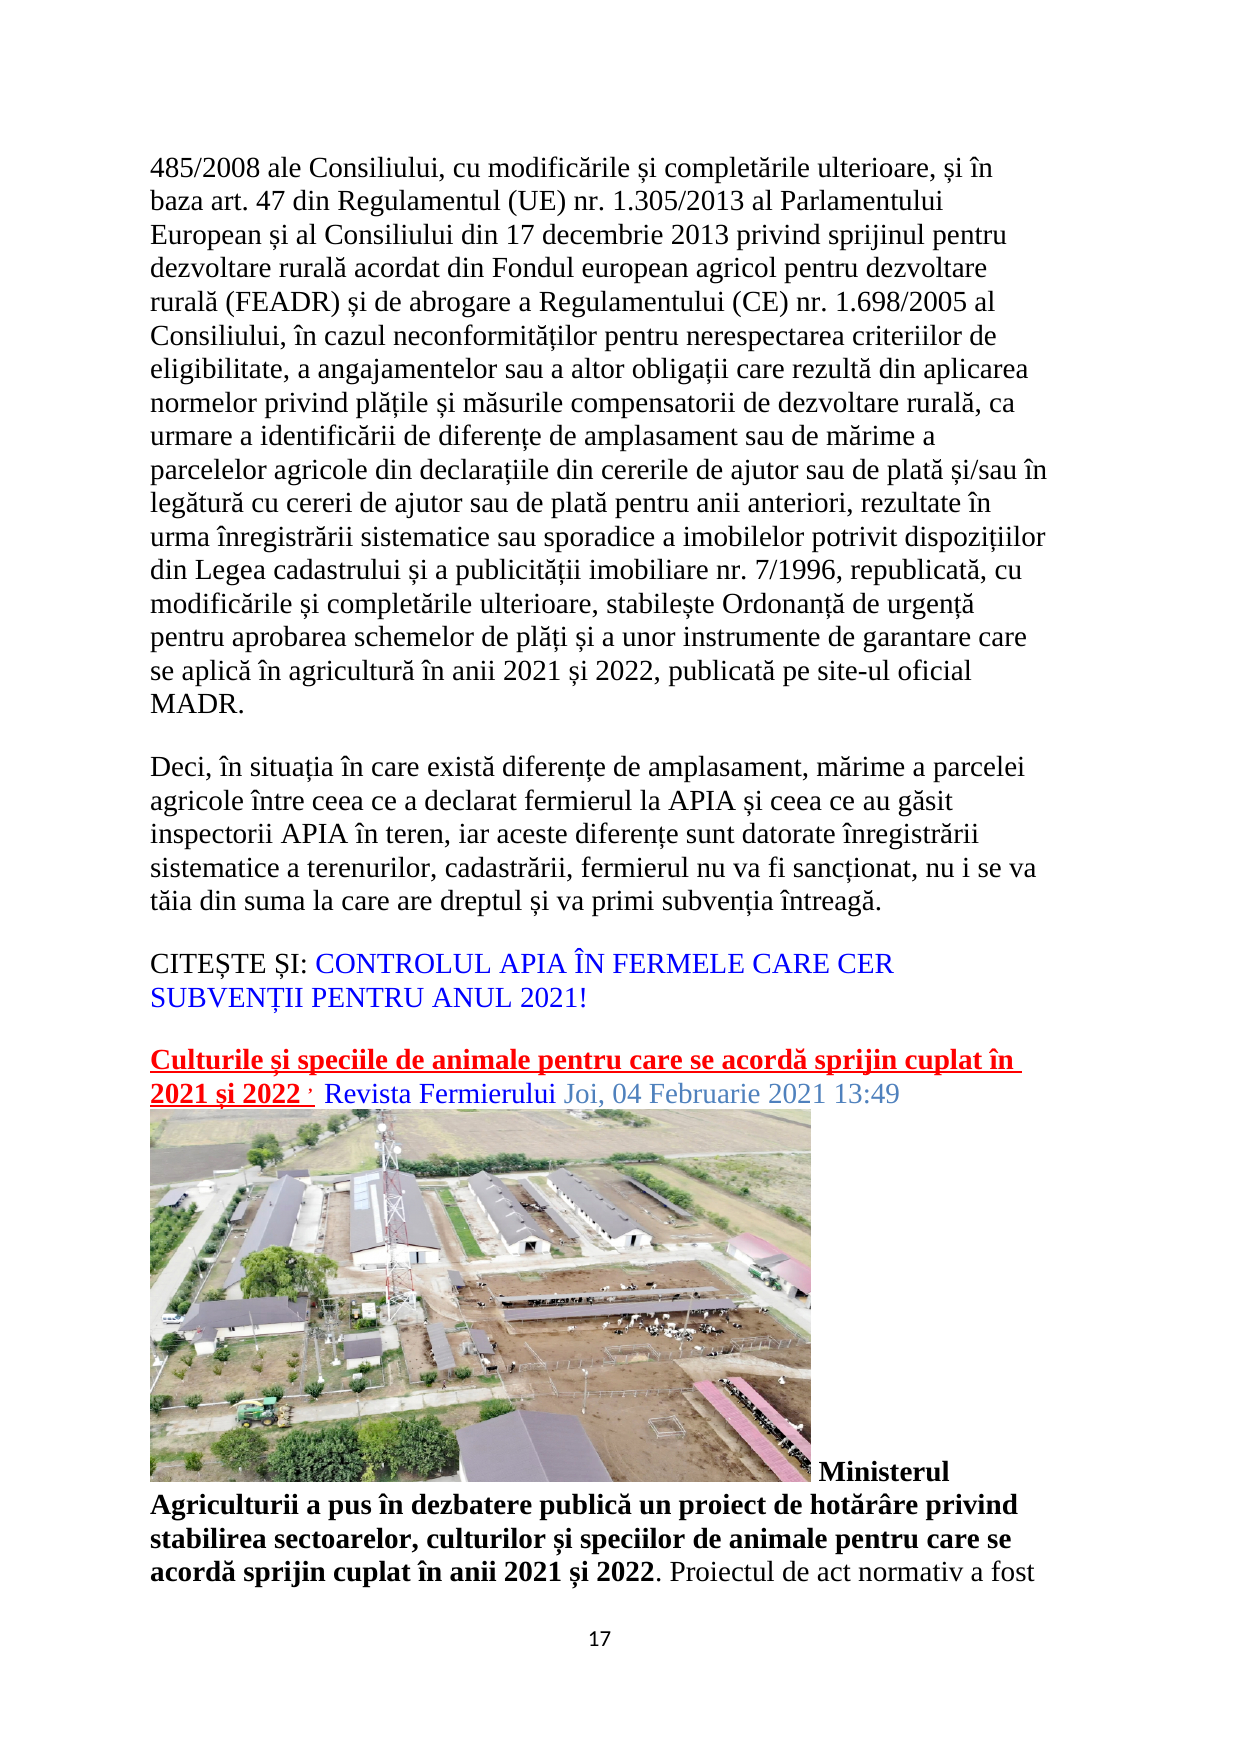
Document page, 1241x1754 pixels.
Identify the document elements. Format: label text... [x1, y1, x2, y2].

text CITEȘTE ȘI: CONTROLUL APIA ÎN FERMELE CARE CER SUBVENȚII PENTRU ANUL 2021! [150, 946, 1048, 1013]
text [150, 1109, 1048, 1588]
subtitle Culturile și speciile de animale pentru care se acordă sprijin cuplat în 2021 și 2022 , Revista Fermierului Joi, 04 Februarie 2021 13:49 [150, 1042, 1048, 1109]
text Deci, în situația în care există diferențe de amplasament, mărime a parcelei agricole între ceea ce a declarat fermierul la APIA și ceea ce au găsit inspectorii APIA în teren, iar aceste diferențe sunt datorate înregistrării sistematice a terenurilor, cadastrării, fermierul nu va fi sancționat, nu i se va tăia din suma la care are dreptul și va primi subvenția întreagă. [150, 749, 1048, 917]
picture [150, 1109, 811, 1482]
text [150, 150, 1048, 720]
